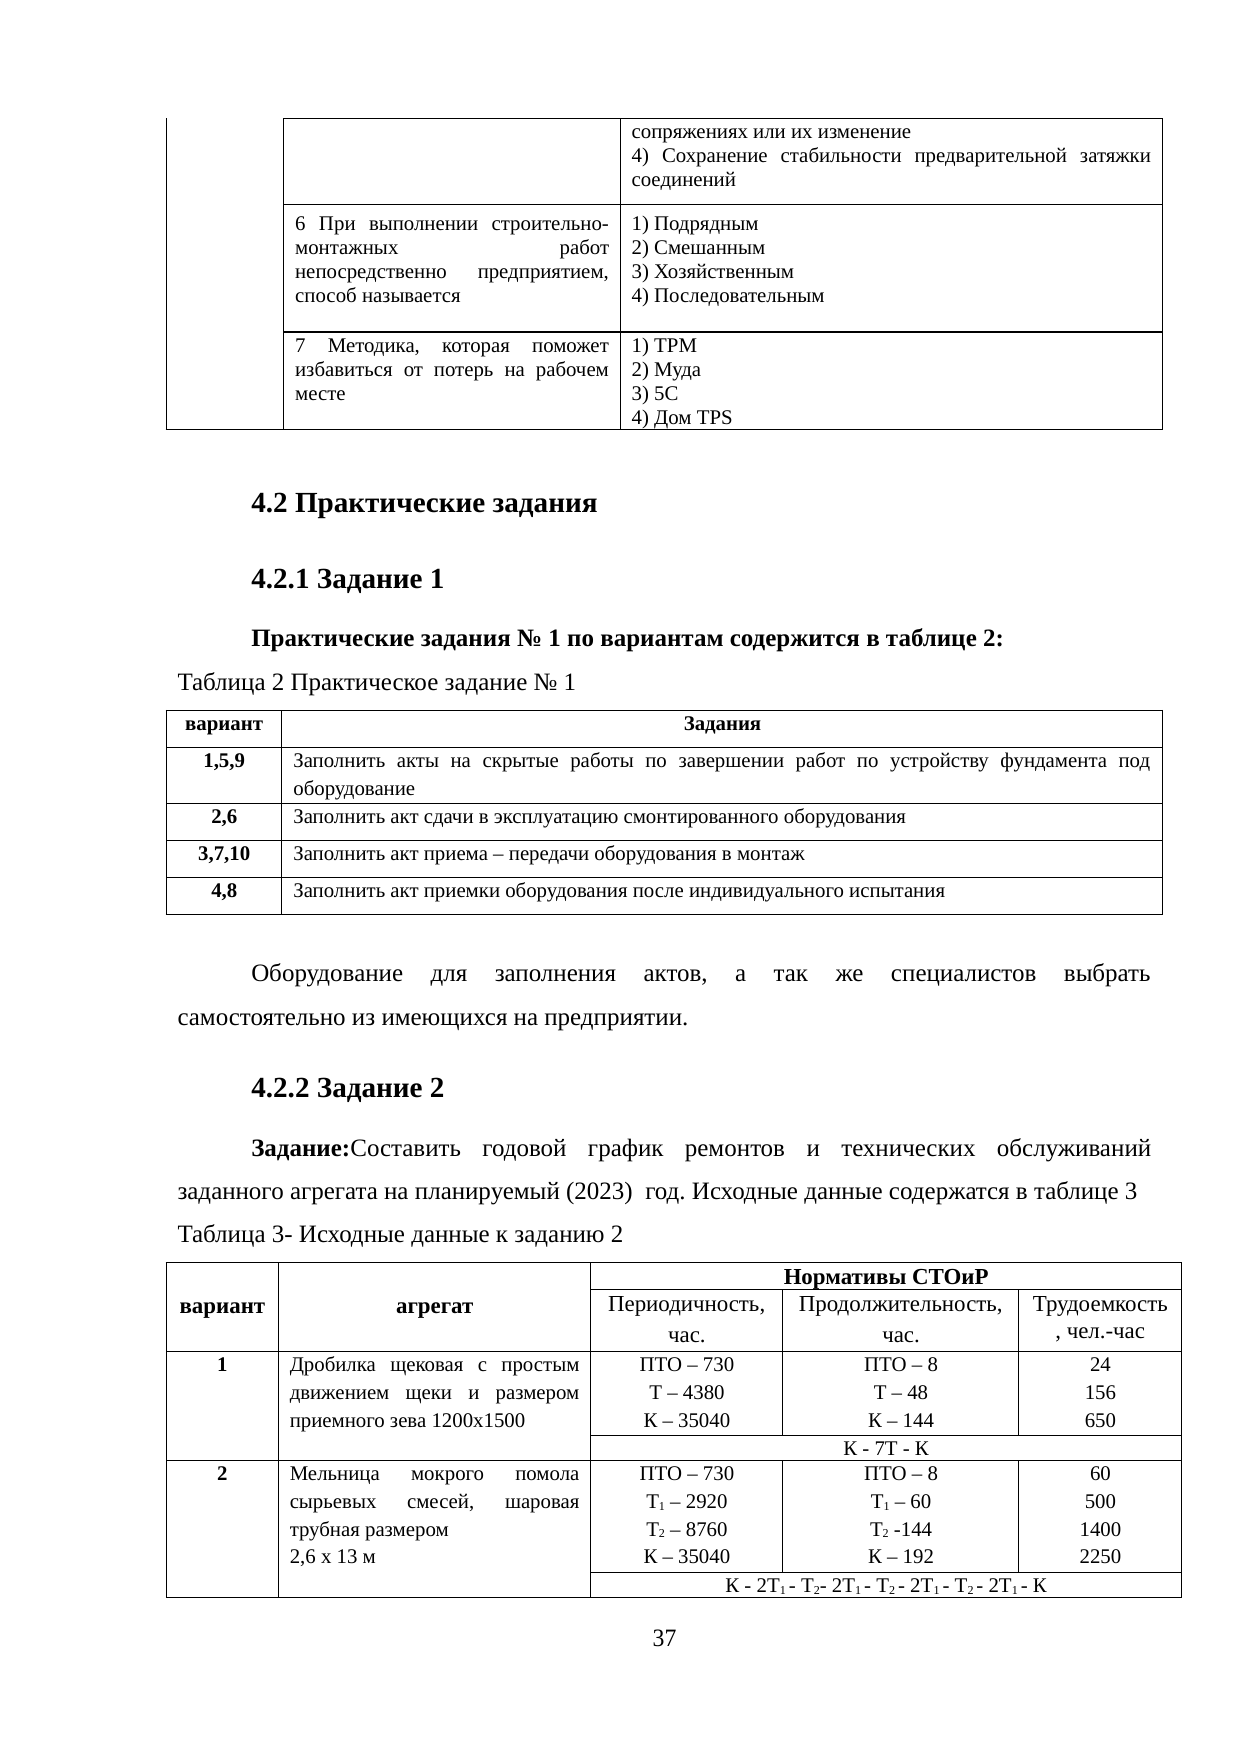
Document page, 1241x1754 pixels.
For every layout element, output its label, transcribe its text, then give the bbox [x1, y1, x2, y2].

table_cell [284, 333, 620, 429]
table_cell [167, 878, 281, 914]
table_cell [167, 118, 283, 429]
text 4.2 Практические задания [177, 485, 1152, 519]
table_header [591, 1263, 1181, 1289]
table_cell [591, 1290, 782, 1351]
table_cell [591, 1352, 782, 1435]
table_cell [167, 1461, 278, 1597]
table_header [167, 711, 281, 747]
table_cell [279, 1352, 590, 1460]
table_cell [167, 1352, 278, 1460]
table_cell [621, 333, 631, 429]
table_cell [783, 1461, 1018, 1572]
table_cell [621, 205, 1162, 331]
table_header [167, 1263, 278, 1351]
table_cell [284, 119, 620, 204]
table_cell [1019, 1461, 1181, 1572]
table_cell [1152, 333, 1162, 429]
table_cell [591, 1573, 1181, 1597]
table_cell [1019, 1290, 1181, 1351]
text 4.2.2 Задание 2 [177, 1070, 1152, 1103]
text Практические задания № 1 по вариантам содержится в таблице 2: [177, 623, 1152, 652]
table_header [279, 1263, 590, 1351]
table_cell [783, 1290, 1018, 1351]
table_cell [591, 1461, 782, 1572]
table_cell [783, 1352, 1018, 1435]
text Таблица 2 Практическое задание № 1 [177, 667, 1152, 695]
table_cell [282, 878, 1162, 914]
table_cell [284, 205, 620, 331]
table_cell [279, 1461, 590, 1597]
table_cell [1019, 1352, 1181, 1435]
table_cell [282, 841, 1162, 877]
text Таблица 3- Исходные данные к заданию 2 [177, 1219, 1152, 1248]
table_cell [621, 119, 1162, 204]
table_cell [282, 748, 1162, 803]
text 4.2.1 Задание 1 [177, 561, 1152, 594]
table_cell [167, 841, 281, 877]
text Оборудование для заполнения актов, а так же специалистов выбрать самостоятельно из имеющихся на предприятии. [177, 958, 1152, 1030]
text Задание:Составить годовой график ремонтов и технических обслуживаний заданного агрегата на планируемый (2023) год. Исходные данные содержатся в таблице 3 [177, 1133, 1152, 1204]
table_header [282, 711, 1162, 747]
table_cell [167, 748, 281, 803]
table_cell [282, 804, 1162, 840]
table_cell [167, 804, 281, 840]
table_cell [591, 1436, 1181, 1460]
